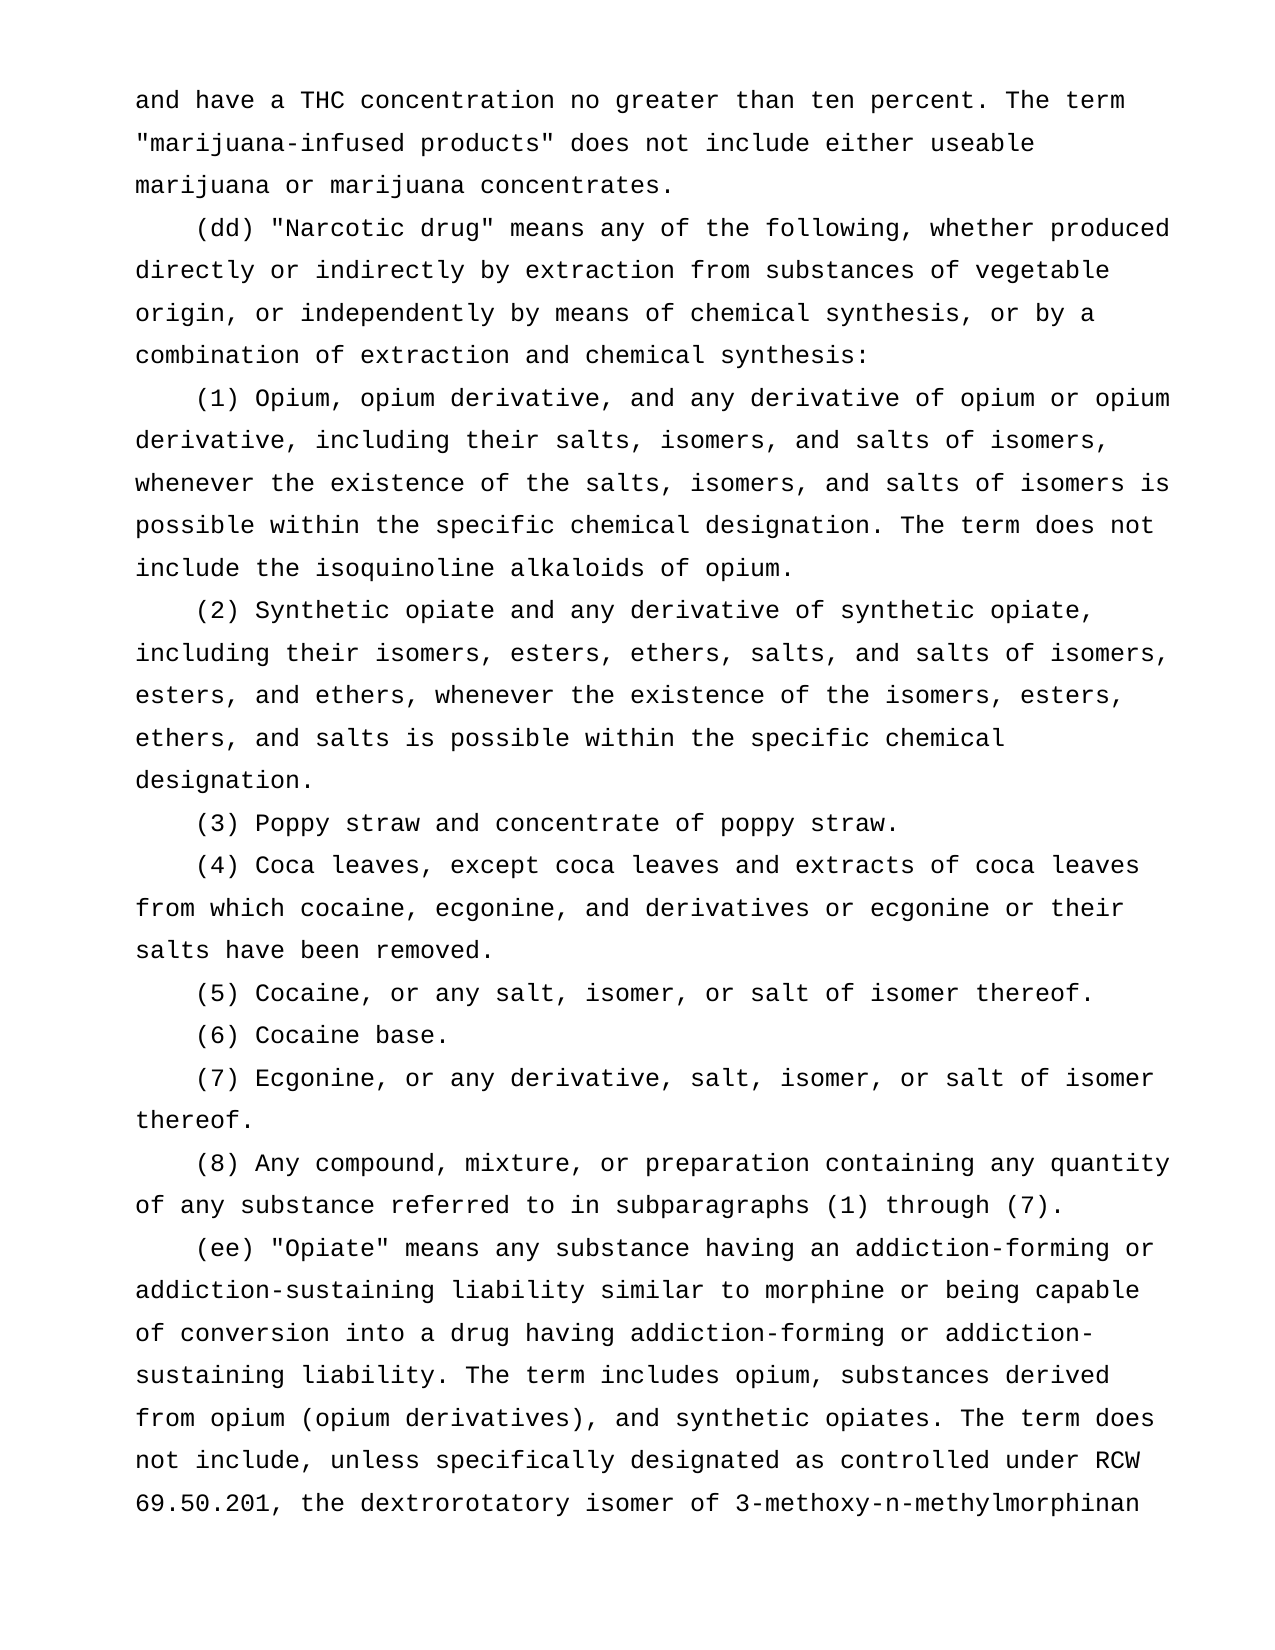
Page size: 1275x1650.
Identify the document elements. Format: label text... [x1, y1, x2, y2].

text (2) Synthetic opiate and any derivative of synthetic opiate, including their isomers, esters, ethers, salts, and salts of isomers, esters, and ethers, whenever the existence of the isomers, esters, ethers, and salts is possible within the specific chemical designation. [135, 585, 1170, 797]
text (7) Ecgonine, or any derivative, salt, isomer, or salt of isomer thereof. [135, 1052, 1170, 1137]
text (8) Any compound, mixture, or preparation containing any quantity of any substance referred to in subparagraphs (1) through (7). [135, 1137, 1170, 1222]
text (1) Opium, opium derivative, and any derivative of opium or opium derivative, including their salts, isomers, and salts of isomers, whenever the existence of the salts, isomers, and salts of isomers is possible within the specific chemical designation. The term does not include the isoquinoline alkaloids of opium. [135, 372, 1170, 585]
text (5) Cocaine, or any salt, isomer, or salt of isomer thereof. [135, 967, 1170, 1010]
text (4) Coca leaves, except coca leaves and extracts of coca leaves from which cocaine, ecgonine, and derivatives or ecgonine or their salts have been removed. [135, 840, 1170, 967]
text (3) Poppy straw and concentrate of poppy straw. [135, 797, 1170, 840]
text (6) Cocaine base. [135, 1010, 1170, 1052]
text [135, 1222, 1170, 1520]
text (dd) "Narcotic drug" means any of the following, whether produced directly or indirectly by extraction from substances of vegetable origin, or independently by means of chemical synthesis, or by a combination of extraction and chemical synthesis: [135, 202, 1170, 372]
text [135, 75, 1170, 202]
